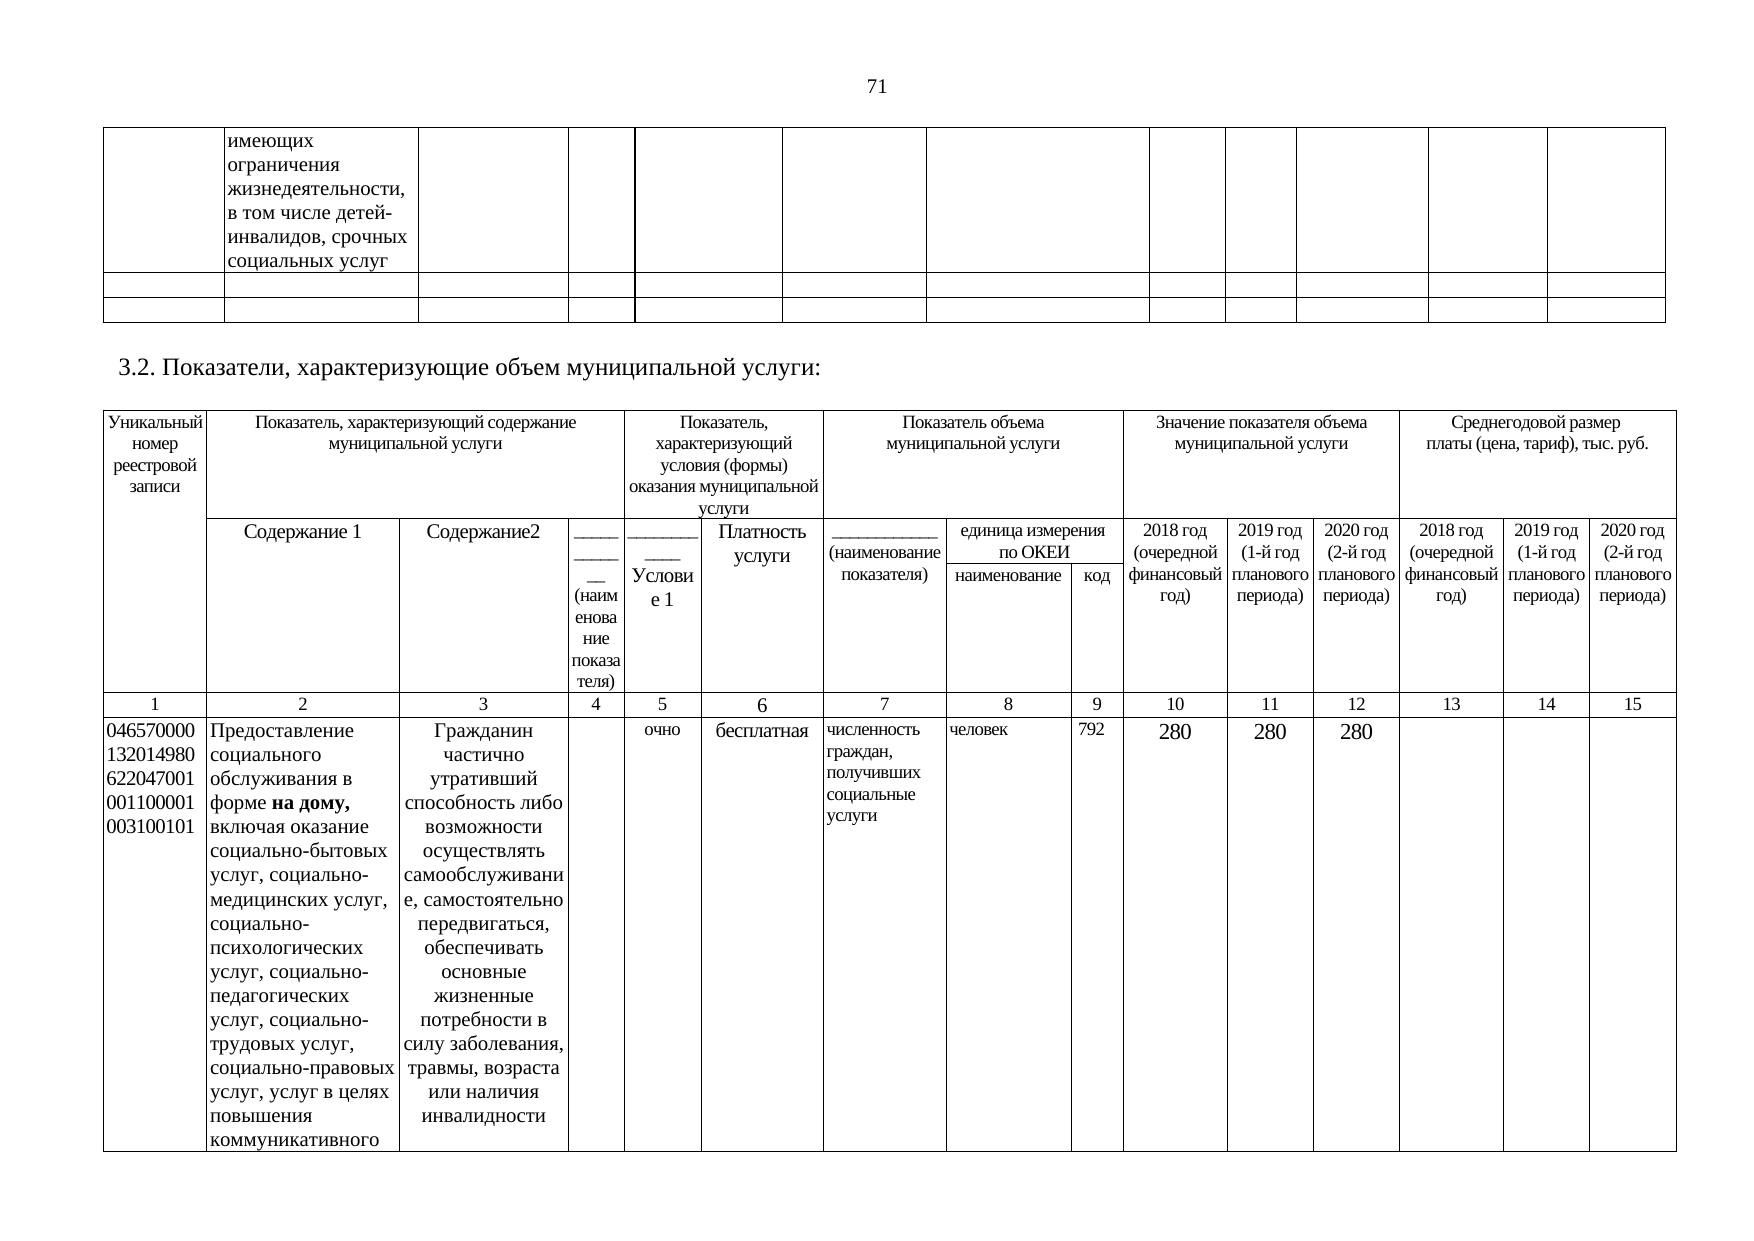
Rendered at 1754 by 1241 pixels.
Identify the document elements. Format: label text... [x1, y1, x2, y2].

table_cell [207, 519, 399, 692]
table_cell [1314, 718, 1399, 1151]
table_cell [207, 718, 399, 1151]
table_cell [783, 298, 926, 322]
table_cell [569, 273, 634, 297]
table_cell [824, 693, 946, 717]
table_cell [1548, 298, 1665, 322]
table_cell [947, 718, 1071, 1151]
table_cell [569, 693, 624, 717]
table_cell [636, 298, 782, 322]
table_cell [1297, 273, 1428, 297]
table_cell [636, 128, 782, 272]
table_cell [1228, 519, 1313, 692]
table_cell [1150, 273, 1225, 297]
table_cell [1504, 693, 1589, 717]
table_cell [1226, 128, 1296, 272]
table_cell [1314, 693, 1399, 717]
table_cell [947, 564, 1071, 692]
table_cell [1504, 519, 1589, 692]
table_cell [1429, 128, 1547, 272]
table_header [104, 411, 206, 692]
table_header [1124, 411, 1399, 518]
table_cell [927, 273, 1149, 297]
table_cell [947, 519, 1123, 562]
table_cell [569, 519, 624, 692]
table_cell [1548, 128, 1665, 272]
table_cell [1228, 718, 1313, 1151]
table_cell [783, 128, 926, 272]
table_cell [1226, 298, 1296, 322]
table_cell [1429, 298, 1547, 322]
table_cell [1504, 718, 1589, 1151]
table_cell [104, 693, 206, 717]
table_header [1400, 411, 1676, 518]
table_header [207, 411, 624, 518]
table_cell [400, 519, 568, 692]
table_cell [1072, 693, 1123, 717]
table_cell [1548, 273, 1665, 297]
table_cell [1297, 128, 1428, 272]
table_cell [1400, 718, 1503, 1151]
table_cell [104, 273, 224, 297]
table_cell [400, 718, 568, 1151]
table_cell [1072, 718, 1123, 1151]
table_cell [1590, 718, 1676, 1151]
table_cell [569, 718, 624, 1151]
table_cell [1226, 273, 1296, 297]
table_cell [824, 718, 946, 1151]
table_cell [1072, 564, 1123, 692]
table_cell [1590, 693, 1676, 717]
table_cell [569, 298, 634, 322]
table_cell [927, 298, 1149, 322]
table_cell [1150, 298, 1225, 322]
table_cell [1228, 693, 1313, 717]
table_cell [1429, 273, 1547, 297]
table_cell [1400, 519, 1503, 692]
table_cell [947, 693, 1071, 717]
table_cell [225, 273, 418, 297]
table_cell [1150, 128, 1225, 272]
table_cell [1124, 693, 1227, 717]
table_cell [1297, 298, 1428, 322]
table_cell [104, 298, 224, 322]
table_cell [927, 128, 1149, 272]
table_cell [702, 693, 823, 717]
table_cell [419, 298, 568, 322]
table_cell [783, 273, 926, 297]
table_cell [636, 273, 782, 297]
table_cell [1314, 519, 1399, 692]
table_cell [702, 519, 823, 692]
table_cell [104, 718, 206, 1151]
text 3.2. Показатели, характеризующие объем муниципальной услуги: [118, 352, 1636, 381]
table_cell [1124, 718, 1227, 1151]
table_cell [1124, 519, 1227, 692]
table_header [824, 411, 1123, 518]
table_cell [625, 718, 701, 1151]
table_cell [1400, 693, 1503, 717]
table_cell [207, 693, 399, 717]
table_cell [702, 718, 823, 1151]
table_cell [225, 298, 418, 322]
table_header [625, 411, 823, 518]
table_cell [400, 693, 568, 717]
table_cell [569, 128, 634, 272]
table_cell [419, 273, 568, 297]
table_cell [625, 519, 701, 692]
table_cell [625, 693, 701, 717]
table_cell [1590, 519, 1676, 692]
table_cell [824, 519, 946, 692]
